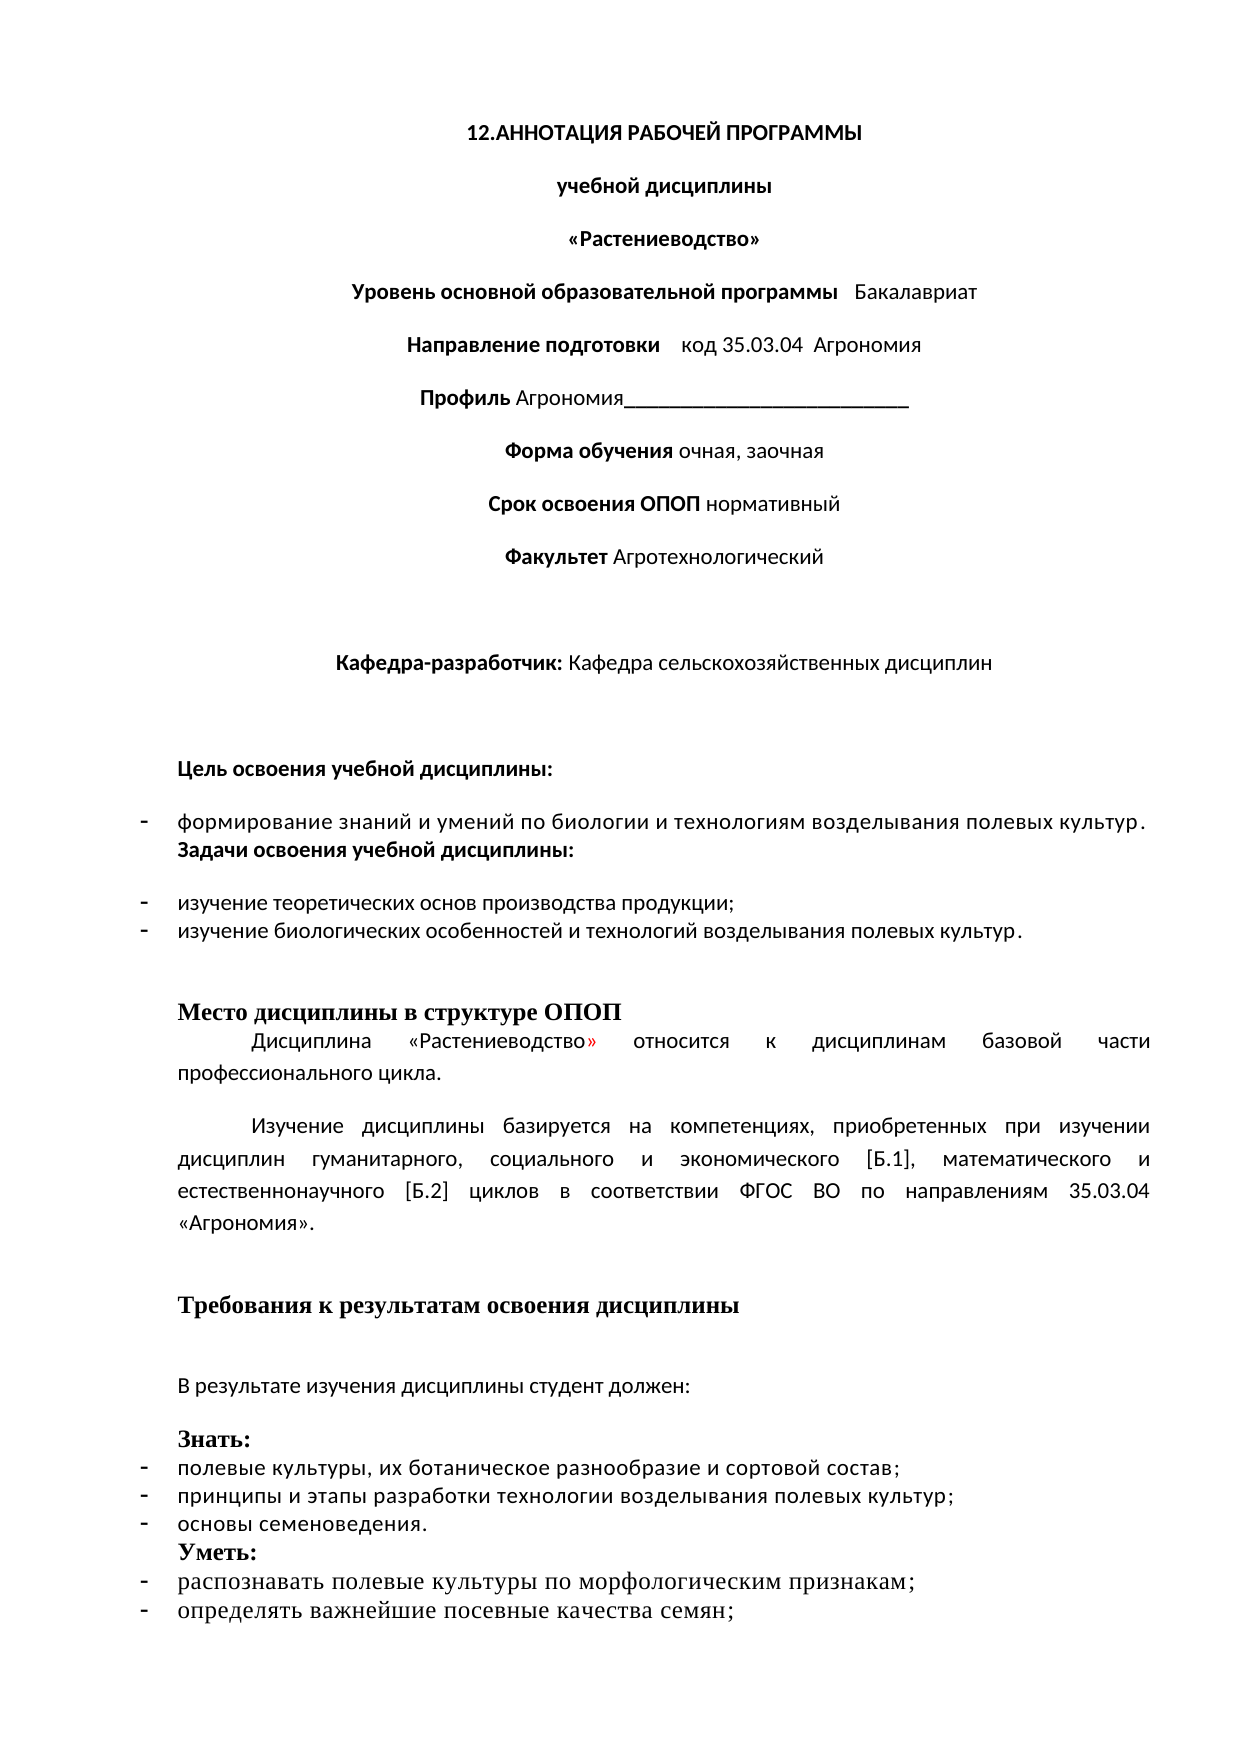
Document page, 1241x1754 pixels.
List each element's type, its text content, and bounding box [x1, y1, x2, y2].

text Место дисциплины в структуре ОПОП [177, 997, 1152, 1026]
text Задачи освоения учебной дисциплины: [177, 835, 1152, 863]
text Форма обучения очная, заочная [177, 436, 1152, 464]
list принципы и этапы разработки технологии возделывания полевых культур; [140, 1481, 1152, 1509]
text Цель освоения учебной дисциплины: [177, 754, 1152, 782]
text Уметь: [177, 1537, 1152, 1566]
text Направление подготовки код 35.03.04 Агрономия [177, 330, 1152, 358]
list формирование знаний и умений по биологии и технологиям возделывания полевых культур. [140, 807, 1152, 835]
list определять важнейшие посевные качества семян; [140, 1595, 1152, 1624]
text Профиль Агрономия_________________________ [177, 383, 1152, 411]
text Изучение дисциплины базируется на компетенциях, приобретенных при изучении дисциплин гуманитарного, социального и экономического [Б.1], математического и естественнонаучного [Б.2] циклов в соответствии ФГОС ВО по направлениям 35.03.04 «Агрономия». [177, 1111, 1152, 1236]
text В результате изучения дисциплины студент должен: [177, 1372, 1152, 1399]
text Знать: [177, 1424, 1152, 1453]
text Срок освоения ОПОП нормативный [177, 489, 1152, 517]
text Факультет Агротехнологический [177, 542, 1152, 570]
list полевые культуры, их ботаническое разнообразие и сортовой состав; [140, 1453, 1152, 1481]
text 12.АННОТАЦИЯ РАБОЧЕЙ ПРОГРАММЫ [177, 118, 1152, 146]
text Кафедра-разработчик: Кафедра сельскохозяйственных дисциплин [177, 648, 1152, 676]
text учебной дисциплины [177, 171, 1152, 199]
text «Растениеводство» [177, 224, 1152, 252]
list распознавать полевые культуры по морфологическим признакам; [140, 1566, 1152, 1595]
list изучение теоретических основ производства продукции; [140, 888, 1152, 916]
list основы семеноведения. [140, 1509, 1152, 1537]
text Уровень основной образовательной программы Бакалавриат [177, 277, 1152, 305]
list изучение биологических особенностей и технологий возделывания полевых культур. [140, 916, 1152, 944]
text Требования к результатам освоения дисциплины [177, 1290, 1152, 1318]
text Дисциплина «Растениеводство» относится к дисциплинам базовой части профессионального цикла. [177, 1026, 1152, 1086]
